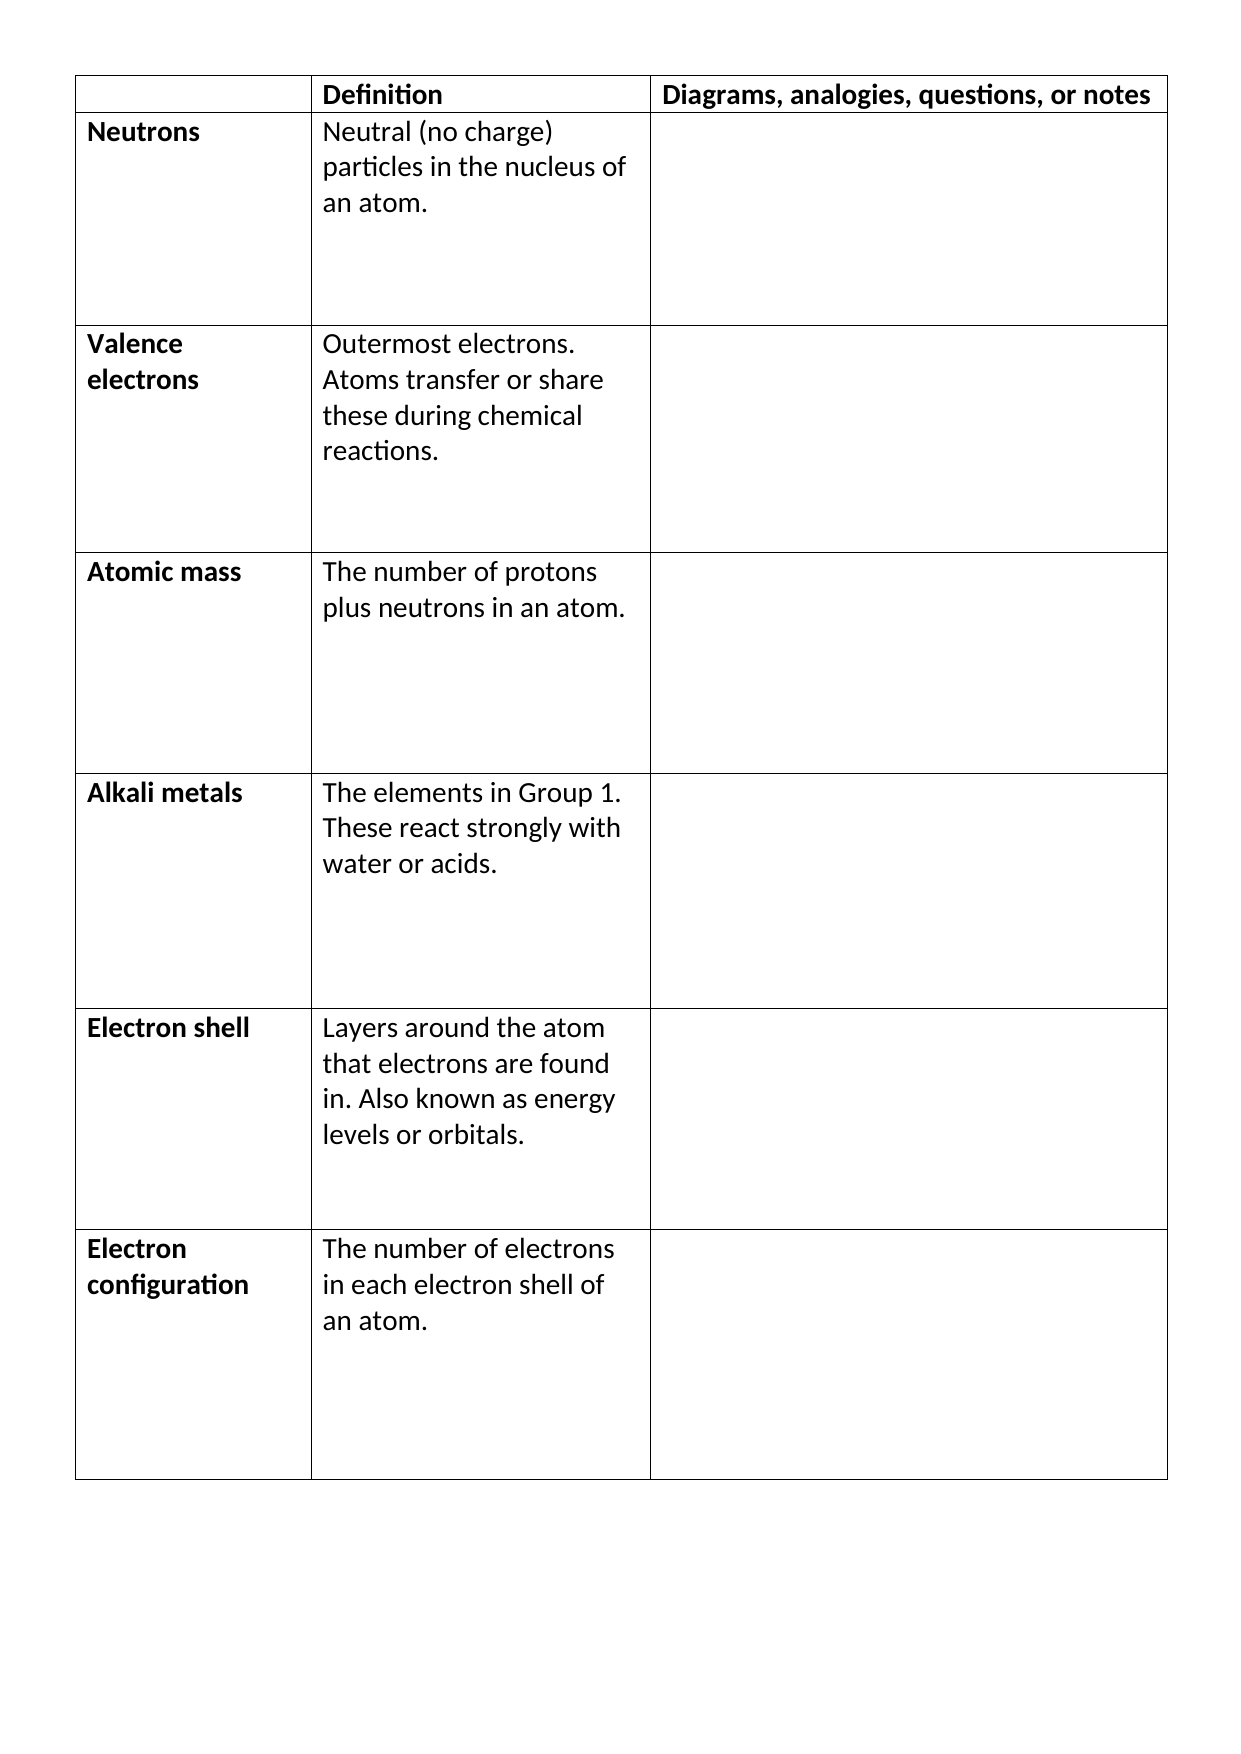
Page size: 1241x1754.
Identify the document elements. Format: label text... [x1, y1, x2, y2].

table_cell [651, 774, 1167, 1008]
table_cell Electron shell [76, 1009, 311, 1229]
table_cell [651, 326, 1167, 552]
table_cell Layers around the atom that electrons are found in. Also known as energy levels or orbitals. [312, 1009, 650, 1229]
table_header Definition [312, 76, 650, 112]
table_header [76, 76, 311, 112]
table_cell Alkali metals [76, 774, 311, 1008]
table_cell [651, 1230, 1167, 1479]
table_cell [651, 553, 1167, 773]
table_cell The elements in Group 1. These react strongly with water or acids. [312, 774, 650, 1008]
table_cell The number of protons plus neutrons in an atom. [312, 553, 650, 773]
table_cell Atomic mass [76, 553, 311, 773]
table_cell Outermost electrons. Atoms transfer or share these during chemical reactions. [312, 326, 650, 552]
table_cell Electron configuration [76, 1230, 311, 1479]
table_header Diagrams, analogies, questions, or notes [651, 76, 1167, 112]
table_cell Valence electrons [76, 326, 311, 552]
table_cell [651, 113, 1167, 324]
table_cell The number of electrons in each electron shell of an atom. [312, 1230, 650, 1479]
table_cell Neutrons [76, 113, 311, 324]
table_cell Neutral (no charge) particles in the nucleus of an atom. [312, 113, 650, 324]
table_cell [651, 1009, 1167, 1229]
